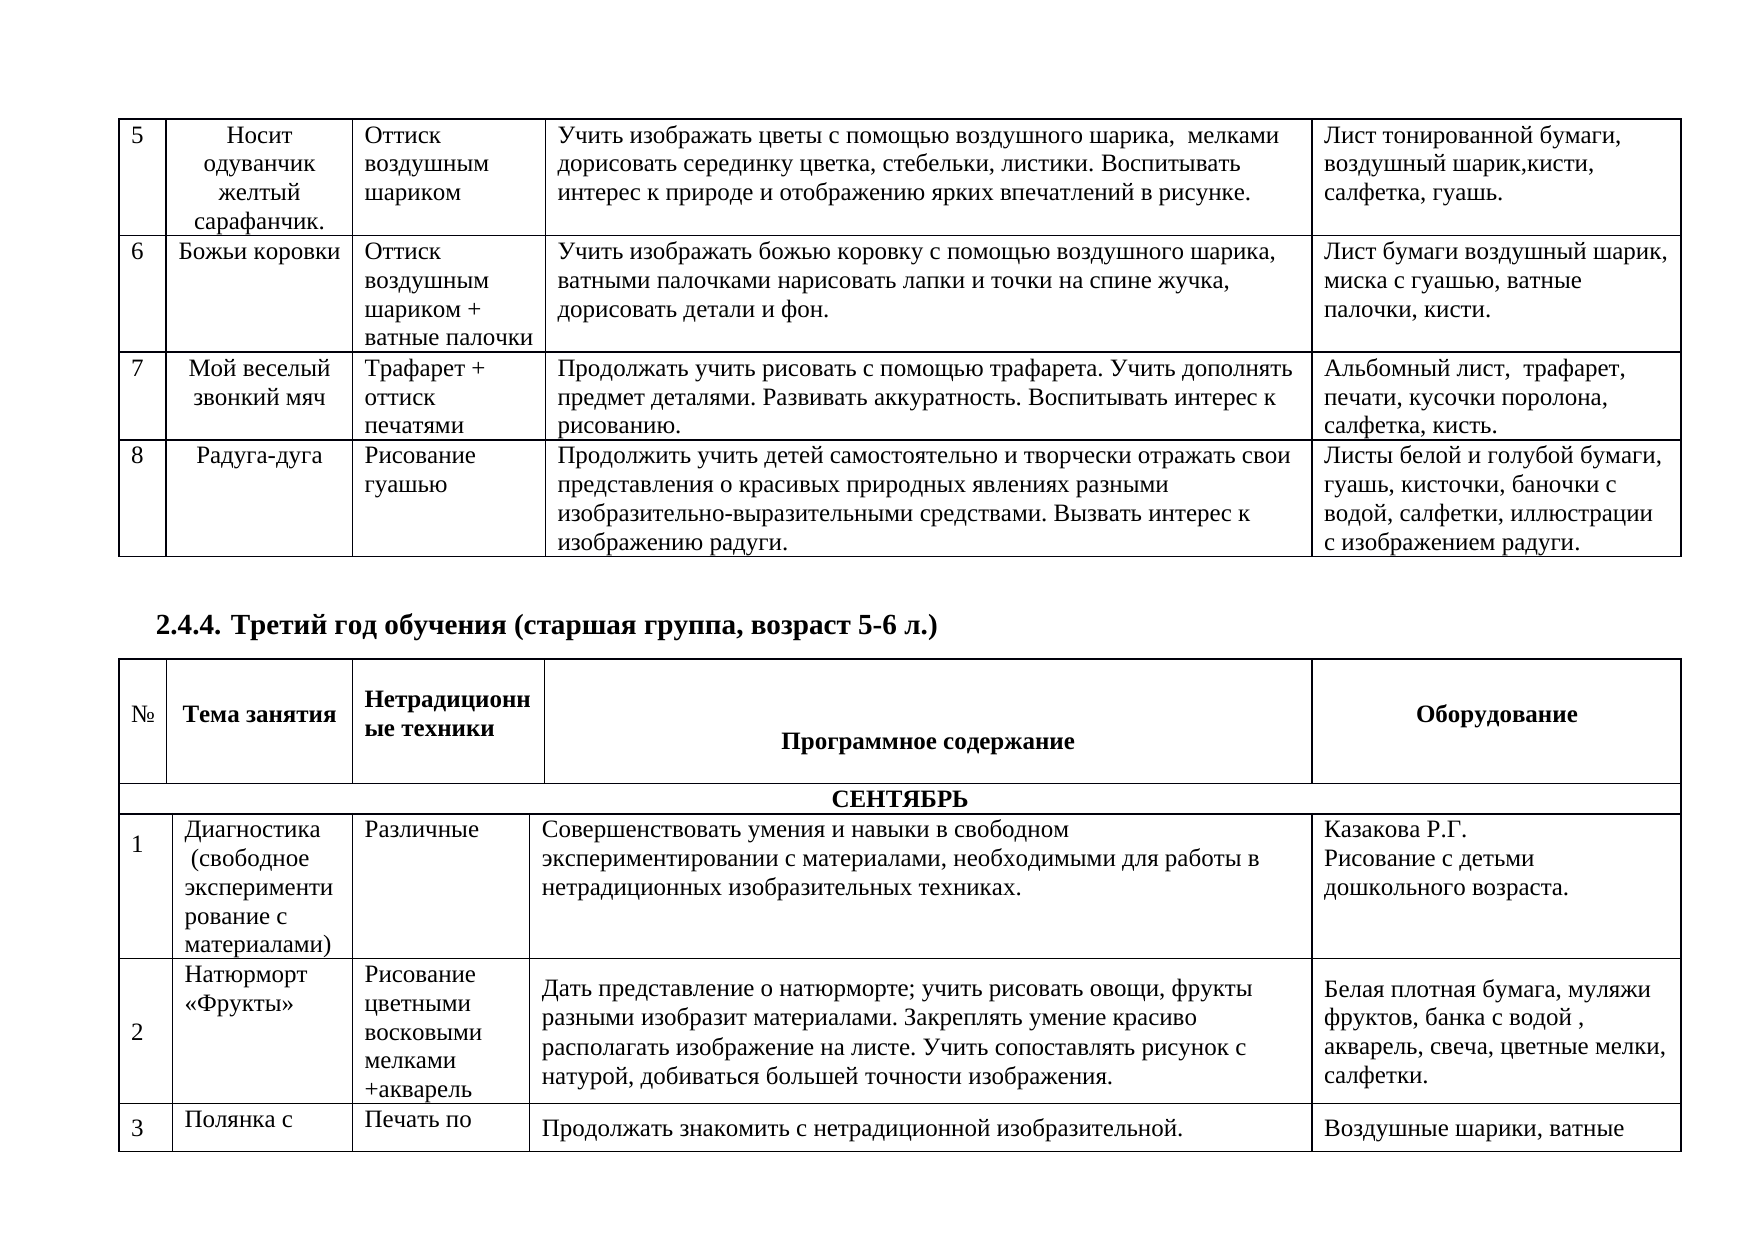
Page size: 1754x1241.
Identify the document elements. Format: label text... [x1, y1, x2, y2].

table_cell 2 [120, 959, 172, 1103]
table_header № [120, 660, 166, 783]
table_cell Альбомный лист, трафарет, печати, кусочки поролона, салфетка, кисть. [1313, 353, 1680, 439]
table_cell Диагностика (свободное экспериментирование с материалами) [173, 815, 352, 958]
table_cell Продолжить учить детей самостоятельно и творчески отражать свои представления о красивых природных явлениях разными изобразительно-выразительными средствами. Вызвать интерес к изображению радуги. [546, 441, 1311, 556]
list Третий год обучения (старшая группа, возраст 5-6 л.) [156, 607, 1636, 641]
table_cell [353, 1104, 529, 1151]
table_cell Трафарет + оттиск печатями [353, 353, 545, 439]
table_cell Дать представление о натюрморте; учить рисовать овощи, фрукты разными изобразит материалами. Закреплять умение красиво располагать изображение на листе. Учить сопоставлять рисунок с натурой, добиваться большей точности изображения. [530, 959, 1311, 1103]
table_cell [173, 1104, 352, 1151]
table_cell Совершенствовать умения и навыки в свободном экспериментировании с материалами, необходимыми для работы в нетрадиционных изобразительных техниках. [530, 815, 1311, 958]
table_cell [530, 1104, 1311, 1151]
table_cell Белая плотная бумага, муляжи фруктов, банка с водой , акварель, свеча, цветные мелки, салфетки. [1313, 959, 1680, 1103]
table_cell Мой веселый звонкий мяч [167, 353, 352, 439]
table_cell Продолжать учить рисовать с помощью трафарета. Учить дополнять предмет деталями. Развивать аккуратность. Воспитывать интерес к рисованию. [546, 353, 1311, 439]
table_cell Божьи коровки [167, 236, 352, 351]
table_header Оборудование [1313, 660, 1680, 783]
table_cell 1 [120, 815, 172, 958]
table_cell СЕНТЯБРЬ [120, 784, 1680, 813]
table_header Программное содержание [545, 660, 1311, 783]
table_cell 6 [120, 236, 165, 351]
table_cell Казакова Р.Г. Рисование с детьми дошкольного возраста. [1313, 815, 1680, 958]
table_cell Радуга-дуга [167, 441, 352, 556]
table_cell 3 [120, 1104, 172, 1151]
table_cell Натюрморт «Фрукты» [173, 959, 352, 1103]
table_cell 8 [120, 441, 165, 556]
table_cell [1313, 1104, 1680, 1151]
table_cell Учить изображать божью коровку с помощью воздушного шарика, ватными палочками нарисовать лапки и точки на спине жучка, дорисовать детали и фон. [546, 236, 1311, 351]
table_cell Различные [353, 815, 529, 958]
table_cell Листы белой и голубой бумаги, гуашь, кисточки, баночки с водой, салфетки, иллюстрации с изображением радуги. [1313, 441, 1680, 556]
table_cell 7 [120, 353, 165, 439]
table_header Нетрадиционные техники [353, 660, 544, 783]
table_cell 5 [120, 120, 165, 235]
table_cell Рисование гуашью [353, 441, 545, 556]
table_cell Лист тонированной бумаги, воздушный шарик,кисти, салфетка, гуашь. [1313, 120, 1680, 235]
table_cell Лист бумаги воздушный шарик, миска с гуашью, ватные палочки, кисти. [1313, 236, 1680, 351]
table_cell Оттиск воздушным шариком + ватные палочки [353, 236, 545, 351]
table_cell Рисование цветными восковыми мелками +акварель [353, 959, 529, 1103]
table_cell Носит одуванчик желтый сарафанчик. [167, 120, 352, 235]
table_cell Оттиск воздушным шариком [353, 120, 545, 235]
table_header Тема занятия [167, 660, 352, 783]
table_cell Учить изображать цветы с помощью воздушного шарика, мелками дорисовать серединку цветка, стебельки, листики. Воспитывать интерес к природе и отображению ярких впечатлений в рисунке. [546, 120, 1311, 235]
